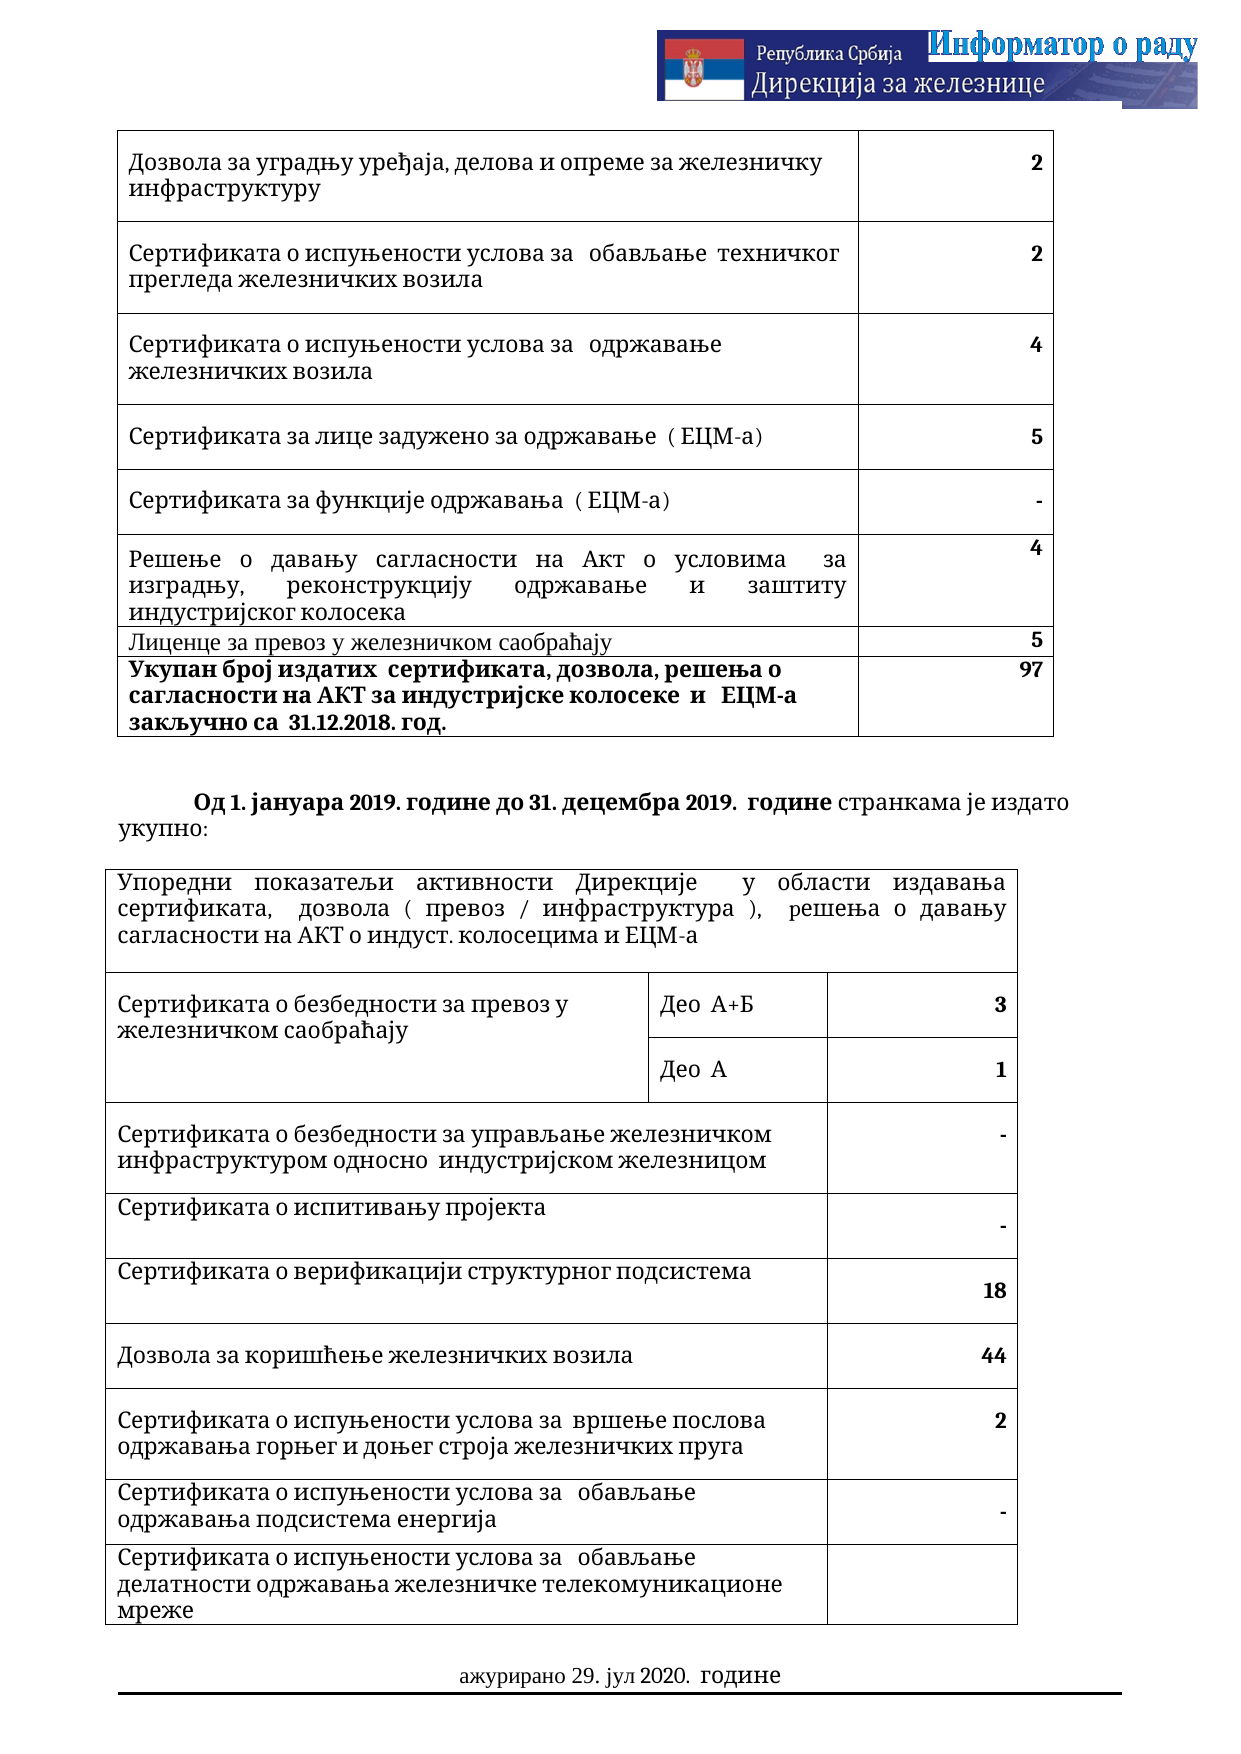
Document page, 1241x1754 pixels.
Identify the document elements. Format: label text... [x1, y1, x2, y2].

table_cell 1 [828, 1038, 1017, 1102]
table_cell Сертификата о безбедности за превоз у железничком саобраћају [106, 973, 648, 1102]
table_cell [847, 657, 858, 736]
table_cell Дозвола за коришћење железничких возила [106, 1324, 827, 1388]
table_cell Део А [649, 1038, 827, 1102]
table_cell Сертификата за лице задужено за одржавање ( ЕЦМ-а) [118, 405, 858, 468]
table_cell Сертификата о испуњености услова за вршење послова одржавања горњег и доњег строја железничких пруга [106, 1389, 827, 1479]
table_cell - [828, 1480, 1017, 1544]
table_cell 44 [828, 1324, 1017, 1388]
table_cell 2 [859, 222, 1053, 312]
table_cell Сертификата о безбедности за управљање железничком инфраструктуром односно индустријском железницом [106, 1103, 827, 1193]
table_cell [828, 1545, 1017, 1624]
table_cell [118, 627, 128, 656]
picture [657, 30, 1198, 109]
table_cell Сертификата за функције одржавања ( ЕЦМ-а) [118, 470, 858, 533]
table_cell Дозвола за уградњу уређаја, делова и опреме за железничку инфраструктуру [118, 131, 858, 221]
text Од 1. јануара 2019. године до 31. децембра 2019. године странкама је издато укупно: [118, 790, 1122, 842]
table_header Упоредни показатељи активности Дирекције у области издавања сертификата, дозвола ( превоз / инфраструктура ), pешења о давању сагласности на АКТ о индуст. колосецима и ЕЦМ-а [106, 870, 1017, 972]
table_cell Решење о давању сагласности на Акт о условима за изградњу, реконструкцију одржавање и заштиту индустријског колосека [118, 535, 858, 626]
table_cell 4 [859, 314, 1053, 404]
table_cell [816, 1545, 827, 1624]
table_cell Сертификата о испуњености услова за обављање одржавања подсистема енергија [106, 1480, 827, 1544]
picture [937, 30, 943, 44]
table_cell 18 [828, 1259, 1017, 1323]
table_cell 2 [859, 131, 1053, 221]
table_cell 97 [859, 657, 1053, 736]
table_cell Сертификата о испуњености услова за обављање техничког прегледа железничких возила [118, 222, 858, 312]
table_cell Сертификата о верификацији структурног подсистема [106, 1259, 827, 1323]
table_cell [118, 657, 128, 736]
table_cell Сертификата о испитивању пројекта [106, 1194, 827, 1258]
table_cell 5 [859, 405, 1053, 468]
table_cell Сертификата о испуњености услова за одржавање железничких возила [118, 314, 858, 404]
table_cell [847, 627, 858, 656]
table_cell - [828, 1103, 1017, 1193]
table_cell - [828, 1194, 1017, 1258]
table_cell 3 [828, 973, 1017, 1037]
table_cell 4 [859, 535, 1053, 626]
table_cell 5 [859, 627, 1053, 656]
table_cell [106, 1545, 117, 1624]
table_cell - [859, 470, 1053, 533]
table_cell 2 [828, 1389, 1017, 1479]
table_cell Део А+Б [649, 973, 827, 1037]
